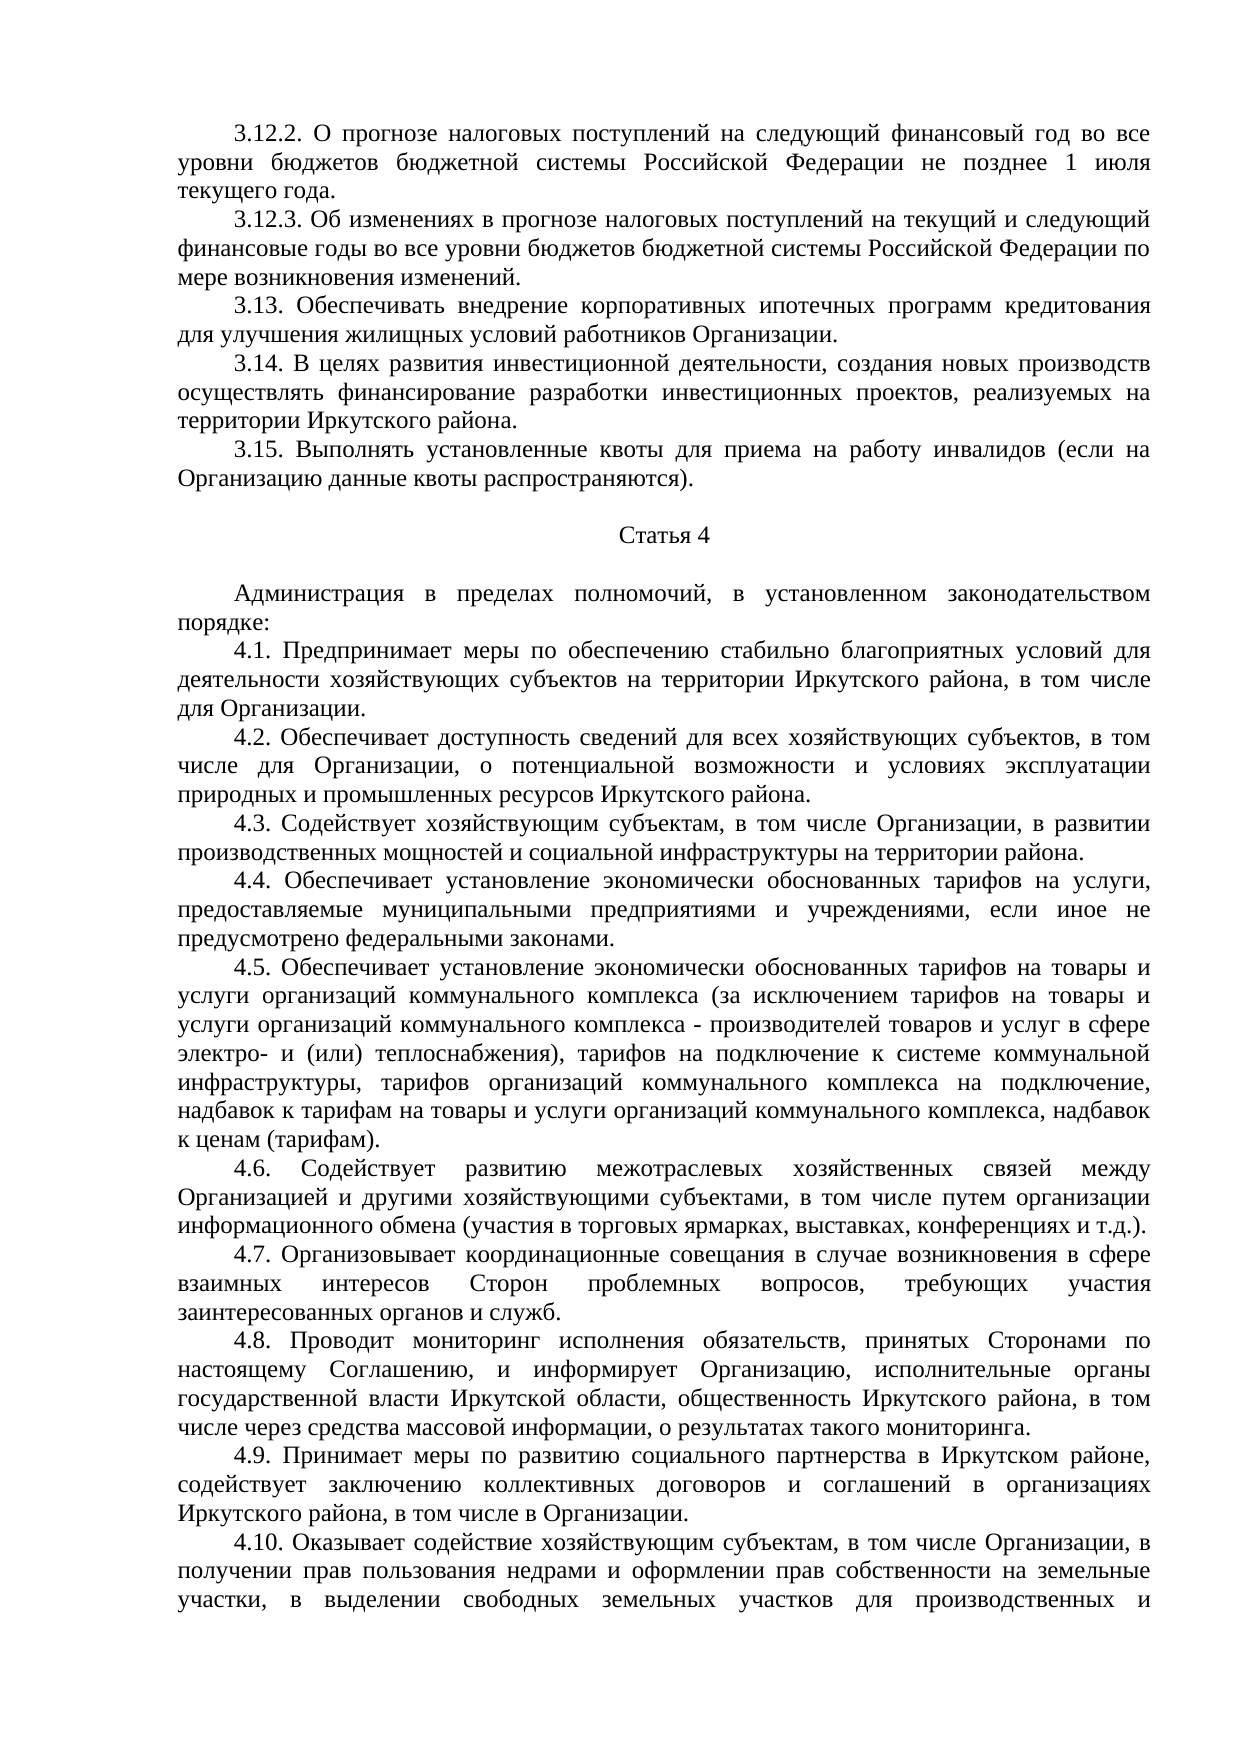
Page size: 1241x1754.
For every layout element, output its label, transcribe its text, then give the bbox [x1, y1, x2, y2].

text 3.12.3. Об изменениях в прогнозе налоговых поступлений на текущий и следующий финансовые годы во все уровни бюджетов бюджетной системы Российской Федерации по мере возникновения изменений. [177, 204, 1152, 291]
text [177, 1527, 1152, 1613]
text Статья 4 [177, 521, 1152, 549]
text 4.5. Обеспечивает установление экономически обоснованных тарифов на товары и услуги организаций коммунального комплекса (за исключением тарифов на товары и услуги организаций коммунального комплекса - производителей товаров и услуг в сфере электро- и (или) теплоснабжения), тарифов на подключение к системе коммунальной инфраструктуры, тарифов организаций коммунального комплекса на подключение, надбавок к тарифам на товары и услуги организаций коммунального комплекса, надбавок к ценам (тарифам). [177, 952, 1152, 1153]
text 4.3. Содействует хозяйствующим субъектам, в том числе Организации, в развитии производственных мощностей и социальной инфраструктуры на территории района. [177, 808, 1152, 866]
text 3.14. В целях развития инвестиционной деятельности, создания новых производств осуществлять финансирование разработки инвестиционных проектов, реализуемых на территории Иркутского района. [177, 348, 1152, 434]
text 4.1. Предпринимает меры по обеспечению стабильно благоприятных условий для деятельности хозяйствующих субъектов на территории Иркутского района, в том числе для Организации. [177, 636, 1152, 722]
text 3.12.2. О прогнозе налоговых поступлений на следующий финансовый год во все уровни бюджетов бюджетной системы Российской Федерации не позднее 1 июля текущего года. [177, 118, 1152, 204]
text 4.7. Организовывает координационные совещания в случае возникновения в сфере взаимных интересов Сторон проблемных вопросов, требующих участия заинтересованных органов и служб. [177, 1239, 1152, 1326]
text 3.15. Выполнять установленные квоты для приема на работу инвалидов (если на Организацию данные квоты распространяются). [177, 434, 1152, 492]
text 4.2. Обеспечивает доступность сведений для всех хозяйствующих субъектов, в том числе для Организации, о потенциальной возможности и условиях эксплуатации природных и промышленных ресурсов Иркутского района. [177, 722, 1152, 808]
text 3.13. Обеспечивать внедрение корпоративных ипотечных программ кредитования для улучшения жилищных условий работников Организации. [177, 291, 1152, 348]
text 4.9. Принимает меры по развитию социального партнерства в Иркутском районе, содействует заключению коллективных договоров и соглашений в организациях Иркутского района, в том числе в Организации. [177, 1441, 1152, 1527]
text 4.6. Содействует развитию межотраслевых хозяйственных связей между Организацией и другими хозяйствующими субъектами, в том числе путем организации информационного обмена (участия в торговых ярмарках, выставках, конференциях и т.д.). [177, 1153, 1152, 1239]
text 4.8. Проводит мониторинг исполнения обязательств, принятых Сторонами по настоящему Соглашению, и информирует Организацию, исполнительные органы государственной власти Иркутской области, общественность Иркутского района, в том числе через средства массовой информации, о результатах такого мониторинга. [177, 1326, 1152, 1441]
text Администрация в пределах полномочий, в установленном законодательством порядке: [177, 578, 1152, 636]
text 4.4. Обеспечивает установление экономически обоснованных тарифов на услуги, предоставляемые муниципальными предприятиями и учреждениями, если иное не предусмотрено федеральными законами. [177, 866, 1152, 952]
